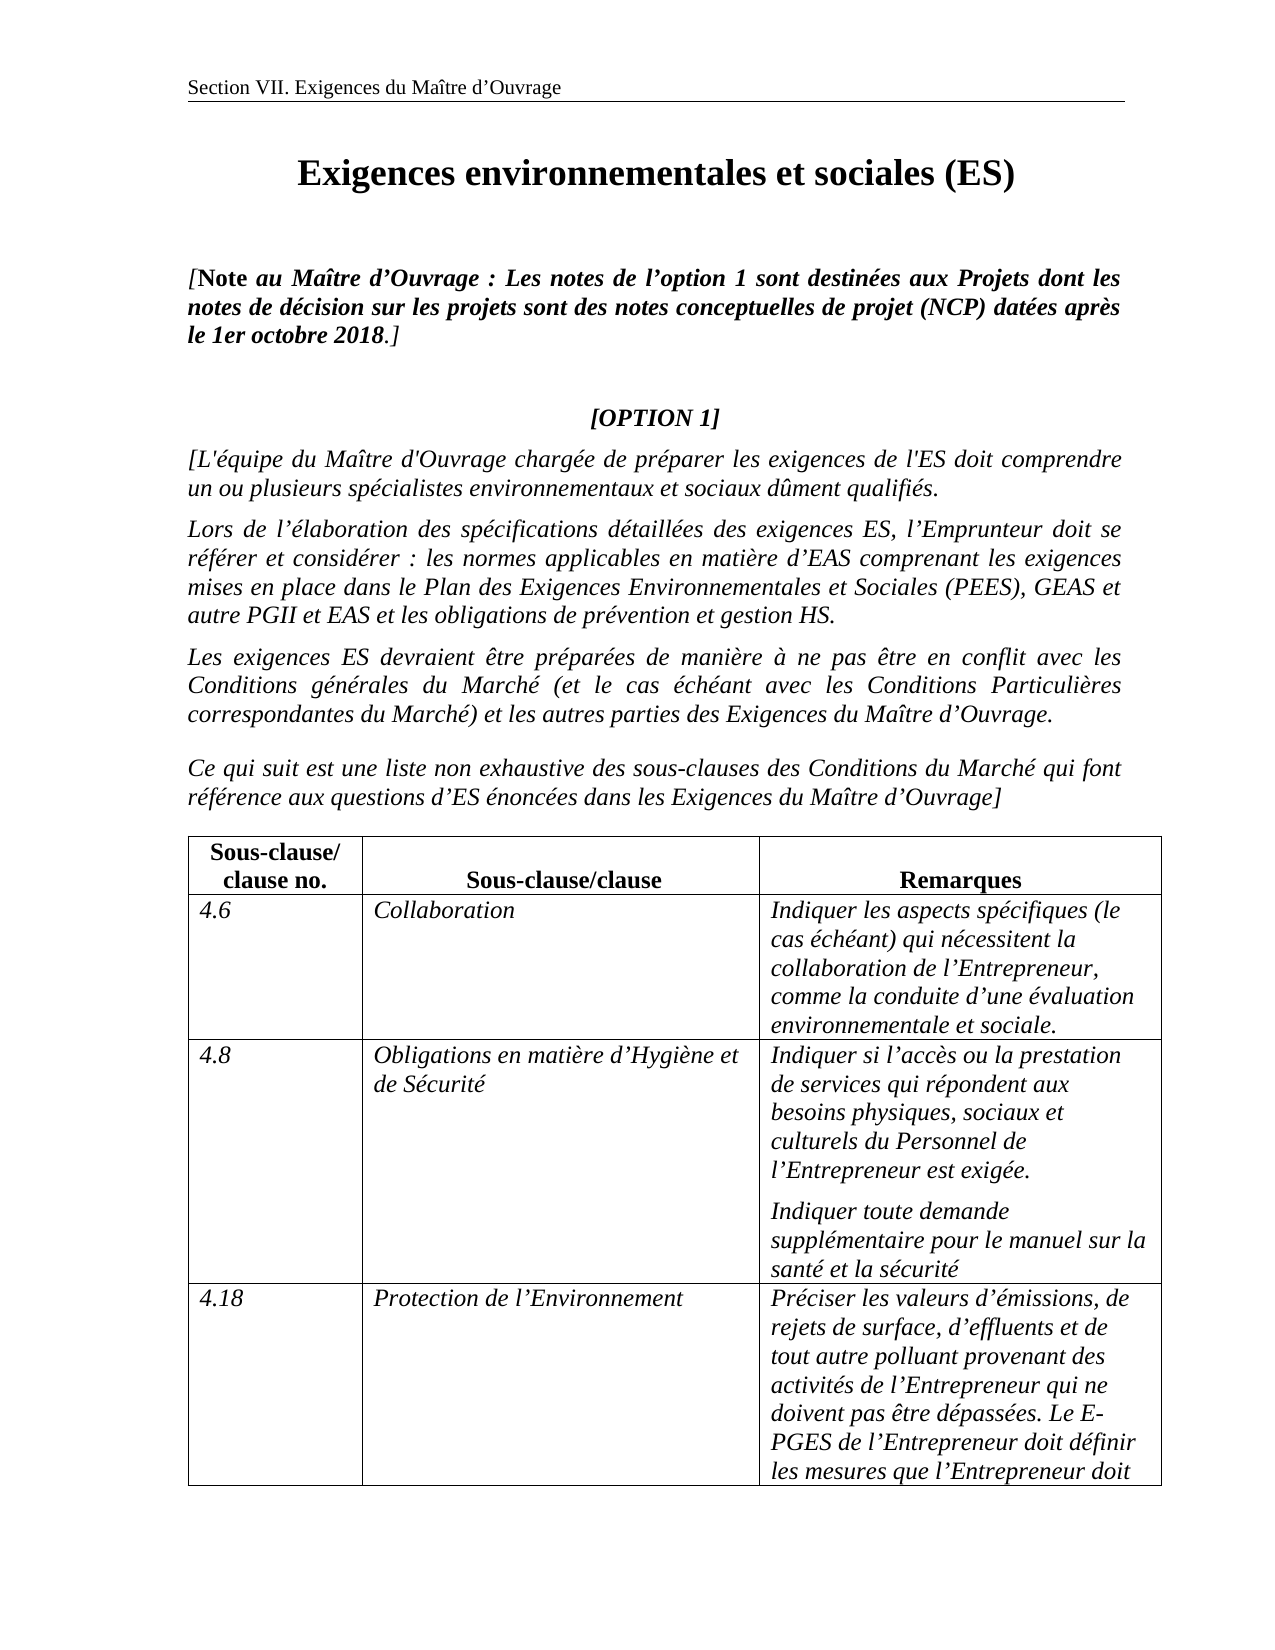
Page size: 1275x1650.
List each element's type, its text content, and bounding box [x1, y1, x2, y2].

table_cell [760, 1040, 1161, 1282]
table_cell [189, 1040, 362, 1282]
text Ce qui suit est une liste non exhaustive des sous-clauses des Conditions du Marché qui font référence aux questions d’ES énoncées dans les Exigences du Maître d’Ouvrage] [187, 753, 1125, 811]
text Exigences environnementales et sociales (ES) [187, 150, 1125, 193]
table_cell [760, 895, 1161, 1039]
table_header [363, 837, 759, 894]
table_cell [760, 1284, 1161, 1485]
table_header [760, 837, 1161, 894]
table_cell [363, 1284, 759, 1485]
text [Note au Maître d’Ouvrage : Les notes de l’option 1 sont destinées aux Projets dont les notes de décision sur les projets sont des notes conceptuelles de projet (NCP) datées après le 1er octobre 2018.] [187, 263, 1125, 349]
text Lors de l’élaboration des spécifications détaillées des exigences ES, l’Emprunteur doit se référer et considérer : les normes applicables en matière d’EAS comprenant les exigences mises en place dans le Plan des Exigences Environnementales et Sociales (PEES), GEAS et autre PGII et EAS et les obligations de prévention et gestion HS. [187, 514, 1125, 629]
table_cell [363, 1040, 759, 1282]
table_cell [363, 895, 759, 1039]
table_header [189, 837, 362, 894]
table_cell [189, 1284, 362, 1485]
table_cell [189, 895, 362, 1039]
text Les exigences ES devraient être préparées de manière à ne pas être en conflit avec les Conditions générales du Marché (et le cas échéant avec les Conditions Particulières correspondantes du Marché) et les autres parties des Exigences du Maître d’Ouvrage. [187, 642, 1125, 728]
text [L'équipe du Maître d'Ouvrage chargée de préparer les exigences de l'ES doit comprendre un ou plusieurs spécialistes environnementaux et sociaux dûment qualifiés. [187, 444, 1125, 502]
text [OPTION 1] [187, 403, 1125, 432]
